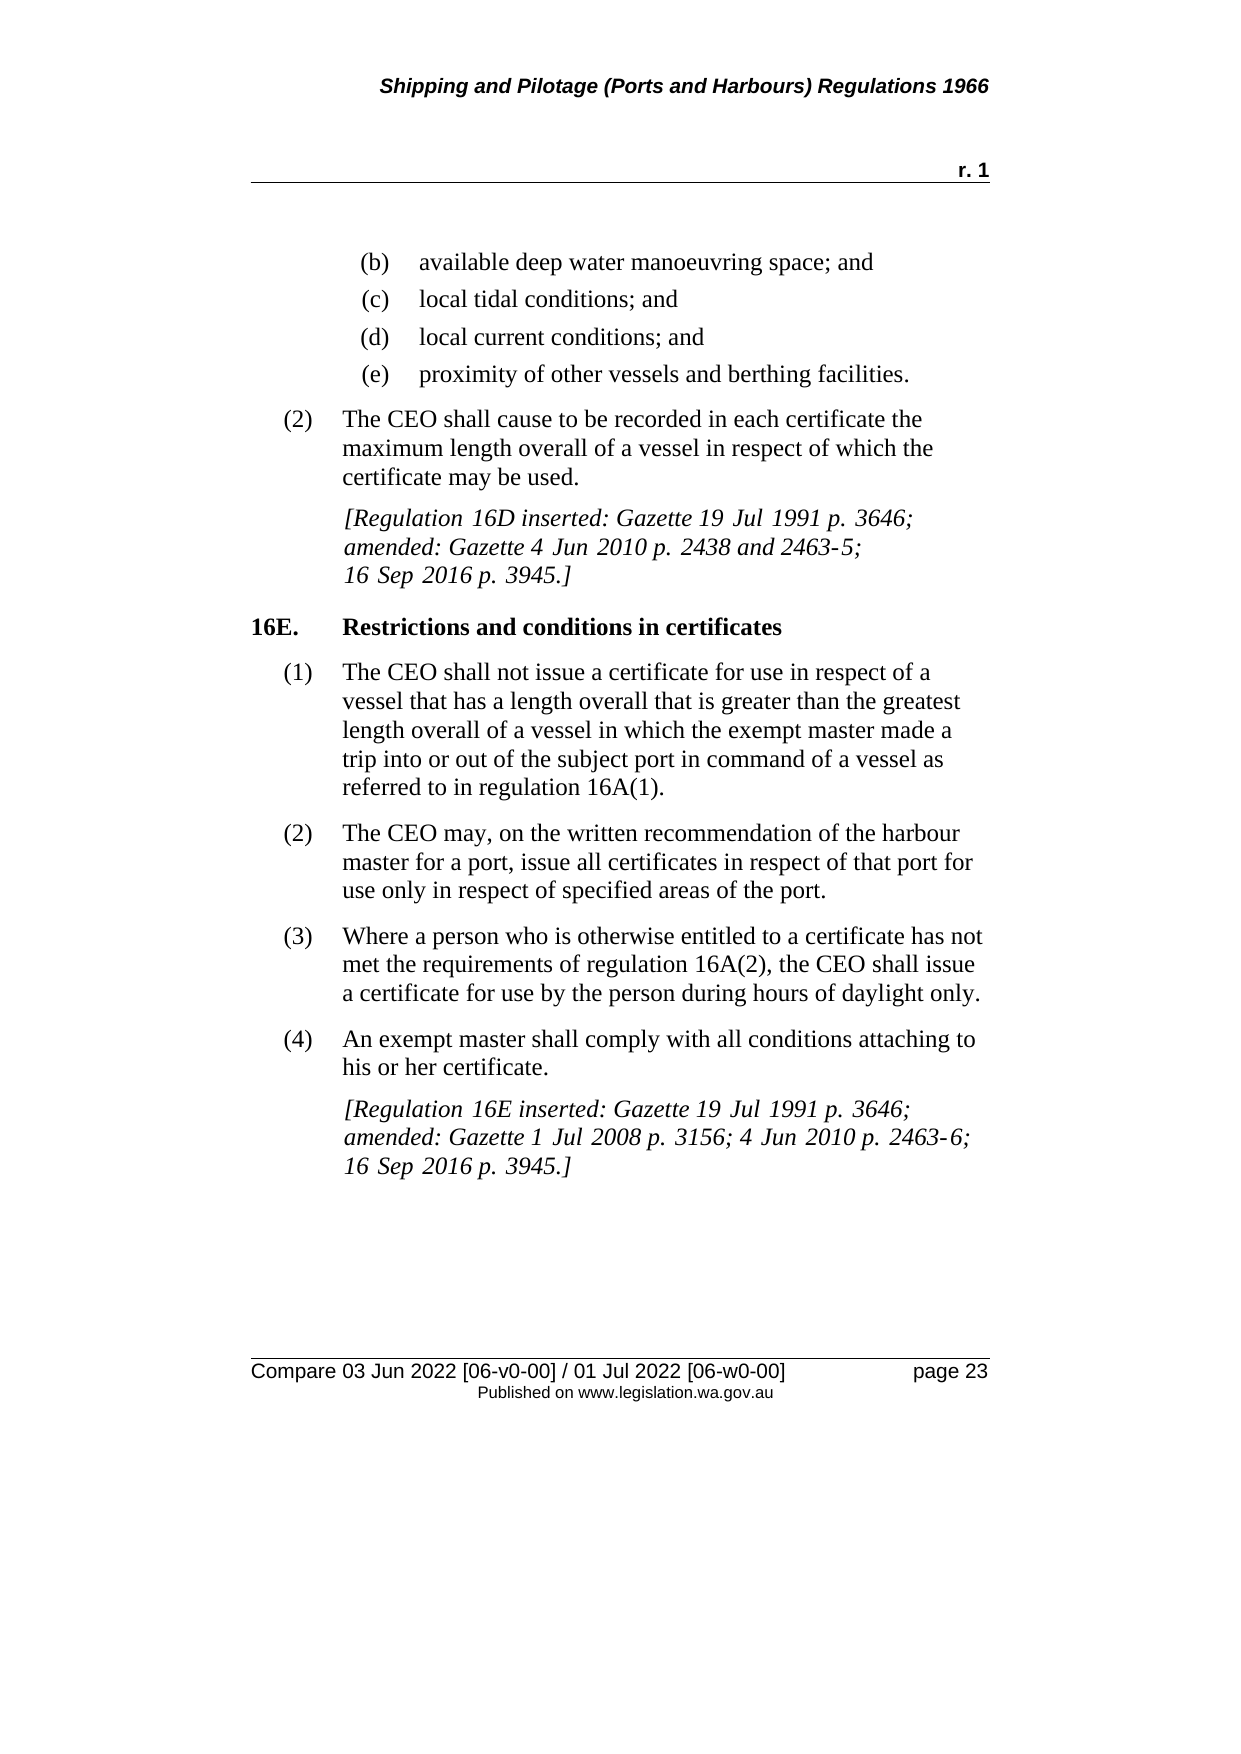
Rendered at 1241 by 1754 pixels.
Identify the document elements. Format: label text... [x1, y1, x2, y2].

text (d) local current conditions; and [251, 322, 990, 350]
text (1) The CEO shall not issue a certificate for use in respect of a vessel that has a length overall that is greater than the greatest length overall of a vessel in which the exempt master made a trip into or out of the subject port in command of a vessel as referred to in regulation 16A(1). [251, 657, 990, 801]
subtitle 16E. Restrictions and conditions in certificates [251, 612, 990, 641]
text (4) An exempt master shall comply with all conditions attaching to his or her certificate. [251, 1024, 990, 1081]
text (2) The CEO may, on the written recommendation of the harbour master for a port, issue all certificates in respect of that port for use only in respect of specified areas of the port. [251, 818, 990, 904]
text (b) available deep water manoeuvring space; and [251, 247, 990, 276]
text (2) The CEO shall cause to be recorded in each certificate the maximum length overall of a vessel in respect of which the certificate may be used. [251, 404, 990, 490]
text (c) local tidal conditions; and [251, 284, 990, 313]
text (3) Where a person who is otherwise entitled to a certificate has not met the requirements of regulation 16A(2), the CEO shall issue a certificate for use by the person during hours of daylight only. [251, 921, 990, 1007]
text (e) proximity of other vessels and berthing facilities. [251, 359, 990, 387]
text [Regulation 16D inserted: Gazette 19 Jul 1991 p. 3646; amended: Gazette 4 Jun 2010 p. 2438 and 2463-5; 16 Sep 2016 p. 3945.] [251, 503, 990, 589]
text [Regulation 16E inserted: Gazette 19 Jul 1991 p. 3646; amended: Gazette 1 Jul 2008 p. 3156; 4 Jun 2010 p. 2463-6; 16 Sep 2016 p. 3945.] [251, 1094, 990, 1180]
